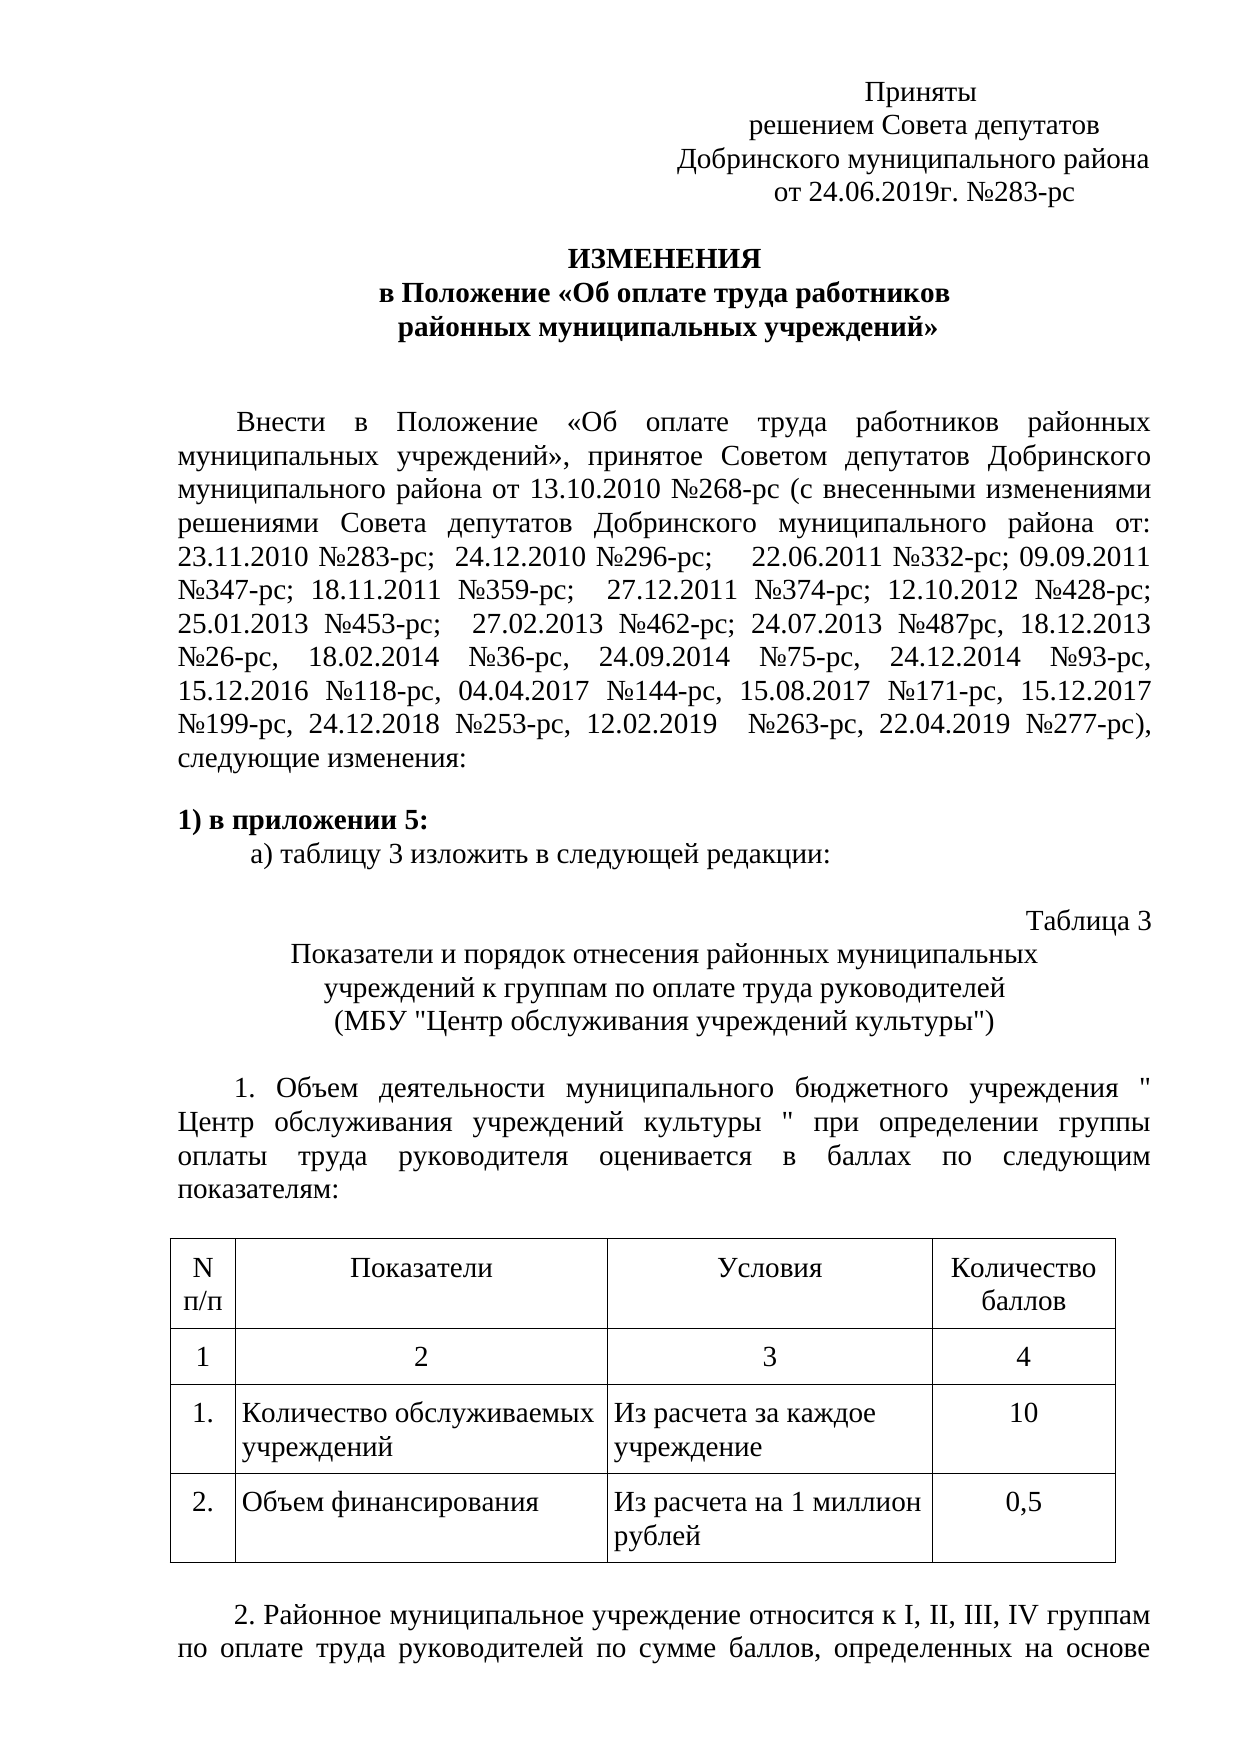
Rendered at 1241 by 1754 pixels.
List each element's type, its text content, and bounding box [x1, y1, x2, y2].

text решением Совета депутатов [236, 107, 1152, 141]
table_cell 1 [171, 1329, 235, 1383]
table_header N п/п [171, 1239, 235, 1328]
text Добринского муниципального района [236, 141, 1152, 174]
table_cell 4 [933, 1329, 1115, 1383]
text 1. Объем деятельности муниципального бюджетного учреждения " Центр обслуживания учреждений культуры " при определении группы оплаты труда руководителя оценивается в баллах по следующим показателям: [177, 1071, 1152, 1205]
text Таблица 3 [177, 903, 1152, 936]
text в Положение «Об оплате труда работников [177, 275, 1152, 309]
table_header Количество баллов [933, 1239, 1115, 1328]
text (МБУ "Центр обслуживания учреждений культуры") [177, 1003, 1152, 1037]
text 1) в приложении 5: [177, 802, 1152, 836]
table_cell 2 [236, 1329, 607, 1383]
table_header Условия [608, 1239, 932, 1328]
text Показатели и порядок отнесения районных муниципальных [177, 936, 1152, 970]
table_header Показатели [236, 1239, 607, 1328]
text Приняты [236, 74, 1152, 107]
text от 24.06.2019г. №283-рс [236, 174, 1152, 208]
table_cell 2. [171, 1474, 235, 1562]
table_cell Количество обслуживаемых учреждений [236, 1385, 607, 1473]
table_cell 1. [171, 1385, 235, 1473]
table_cell Объем финансирования [236, 1474, 607, 1562]
text ИЗМЕНЕНИЯ [177, 242, 1152, 275]
text а) таблицу 3 изложить в следующей редакции: [177, 836, 1152, 869]
table_cell 10 [933, 1385, 1115, 1473]
table_cell Из расчета на 1 миллион рублей [608, 1474, 932, 1562]
text Внести в Положение «Об оплате труда работников районных муниципальных учреждений», принятое Советом депутатов Добринского муниципального района от 13.10.2010 №268-рс (с внесенными изменениями решениями Совета депутатов Добринского муниципального района от: 23.11.2010 №283-рс; 24.12.2010 №296-рс; 22.06.2011 №332-рс; 09.09.2011 №347-рс; 18.11.2011 №359-рс; 27.12.2011 №374-рс; 12.10.2012 №428-рс; 25.01.2013 №453-рс; 27.02.2013 №462-рс; 24.07.2013 №487рс, 18.12.2013 №26-рс, 18.02.2014 №36-рс, 24.09.2014 №75-рс, 24.12.2014 №93-рс, 15.12.2016 №118-рс, 04.04.2017 №144-рс, 15.08.2017 №171-рс, 15.12.2017 №199-рс, 24.12.2018 №253-рс, 12.02.2019 №263-рс, 22.04.2019 №277-рс), следующие изменения: [177, 404, 1152, 773]
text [177, 1597, 1152, 1664]
text районных муниципальных учреждений» [177, 309, 1152, 342]
table_cell 3 [608, 1329, 932, 1383]
table_cell 0,5 [933, 1474, 1115, 1562]
table_cell Из расчета за каждое учреждение [608, 1385, 932, 1473]
text учреждений к группам по оплате труда руководителей [177, 970, 1152, 1003]
